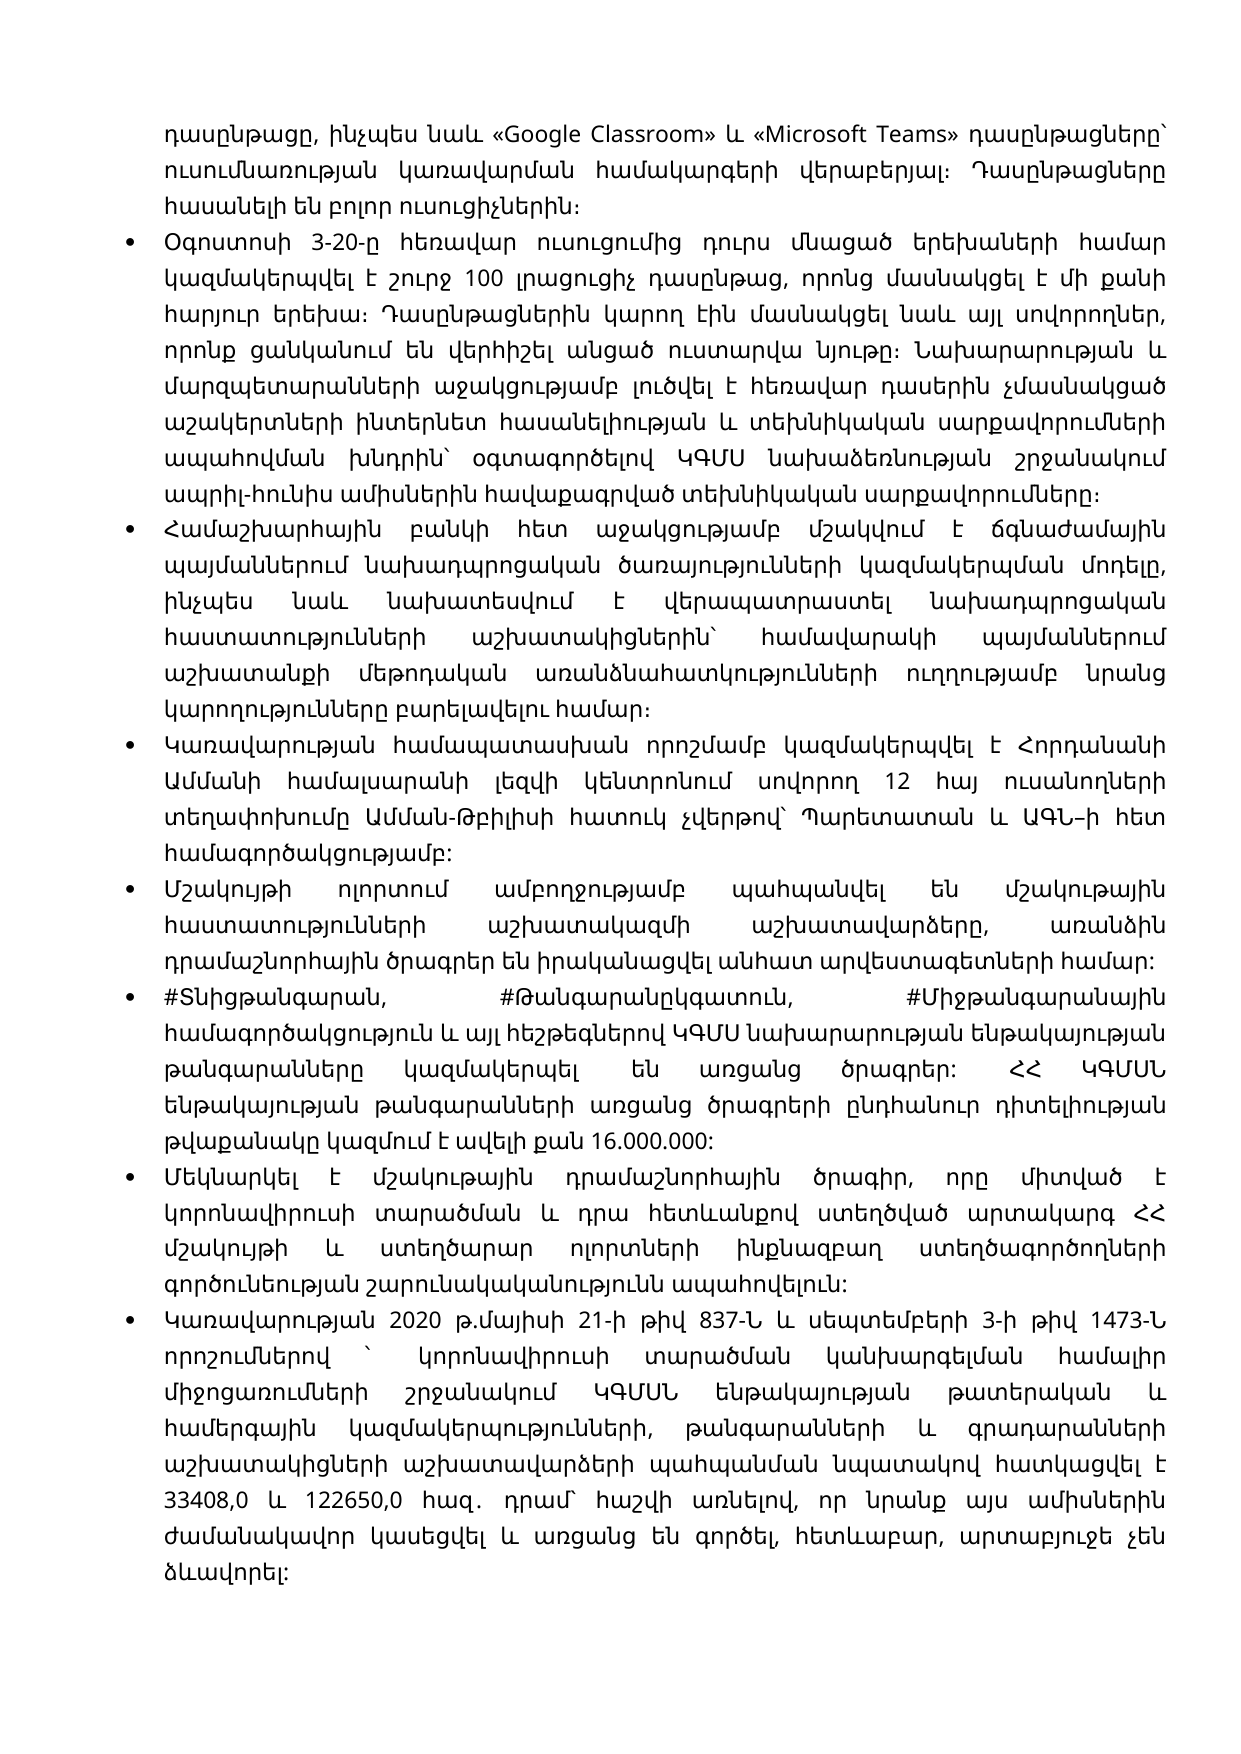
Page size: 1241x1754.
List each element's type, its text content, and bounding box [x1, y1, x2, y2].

list Կառավարության համապատասխան որոշմամբ կազմակերպվել է Հորդանանի Ամմանի համալսարանի լեզվի կենտրոնում սովորող 12 հայ ուսանողների տեղափոխումը Ամման-Թբիլիսի հատուկ չվերթով՝ Պարետատան և ԱԳՆ–ի հետ համագործակցությամբ: [126, 729, 1167, 868]
list Օգոստոսի 3-20-ը հեռավար ուսուցումից դուրս մնացած երեխաների համար կազմակերպվել է շուրջ 100 լրացուցիչ դասընթաց, որոնց մասնակցել է մի քանի հարյուր երեխա։ Դասընթացներին կարող էին մասնակցել նաև այլ սովորողներ, որոնք ցանկանում են վերհիշել անցած ուստարվա նյութը։ Նախարարության և մարզպետարանների աջակցությամբ լուծվել է հեռավար դասերին չմասնակցած աշակերտների ինտերնետ հասանելիության և տեխնիկական սարքավորումների ապահովման խնդրին՝ օգտագործելով ԿԳՄՍ նախաձեռնության շրջանակում ապրիլ-հունիս ամիսներին հավաքագրված տեխնիկական սարքավորումները։ [126, 226, 1167, 509]
list Մեկնարկել է մշակութային դրամաշնորհային ծրագիր, որը միտված է կորոնավիրուսի տարածման և դրա հետևանքով ստեղծված արտակարգ ՀՀ մշակույթի և ստեղծարար ոլորտների ինքնազբաղ ստեղծագործողների գործունեության շարունակականությունն ապահովելուն: [126, 1161, 1167, 1299]
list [126, 118, 1167, 221]
list Համաշխարհային բանկի հետ աջակցությամբ մշակվում է ճգնաժամային պայմաններում նախադպրոցական ծառայությունների կազմակերպման մոդելը, ինչպես նաև նախատեսվում է վերապատրաստել նախադպրոցական հաստատությունների աշխատակիցներին՝ համավարակի պայմաններում աշխատանքի մեթոդական առանձնահատկությունների ուղղությամբ նրանց կարողությունները բարելավելու համար։ [126, 513, 1167, 724]
list Կառավարության 2020 թ.մայիսի 21-ի թիվ 837-Ն և սեպտեմբերի 3-ի թիվ 1473-Ն որոշումներով ՝ կորոնավիրուսի տարածման կանխարգելման համալիր միջոցառումների շրջանակում ԿԳՄՍՆ ենթակայության թատերական և համերգային կազմակերպությունների, թանգարանների և գրադարանների աշխատակիցների աշխատավարձերի պահպանման նպատակով հատկացվել է 33408,0 և 122650,0 հազ․ դրամ` հաշվի առնելով, որ նրանք այս ամիսներին ժամանակավոր կասեցվել և առցանց են գործել, հետևաբար, արտաբյուջե չեն ձևավորել: [126, 1304, 1167, 1587]
list #Տնիցթանգարան, #Թանգարանըկգատուն, #Միջթանգարանային համագործակցություն և այլ հեշթեգներով ԿԳՄՍ նախարարության ենթակայության թանգարանները կազմակերպել են առցանց ծրագրեր: ՀՀ ԿԳՄՍՆ ենթակայության թանգարանների առցանց ծրագրերի ընդհանուր դիտելիության թվաքանակը կազմում է ավելի քան 16.000.000: [126, 981, 1167, 1156]
list Մշակույթի ոլորտում ամբողջությամբ պահպանվել են մշակութային հաստատությունների աշխատակազմի աշխատավարձերը, առանձին դրամաշնորհային ծրագրեր են իրականացվել անհատ արվեստագետների համար: [126, 873, 1167, 976]
